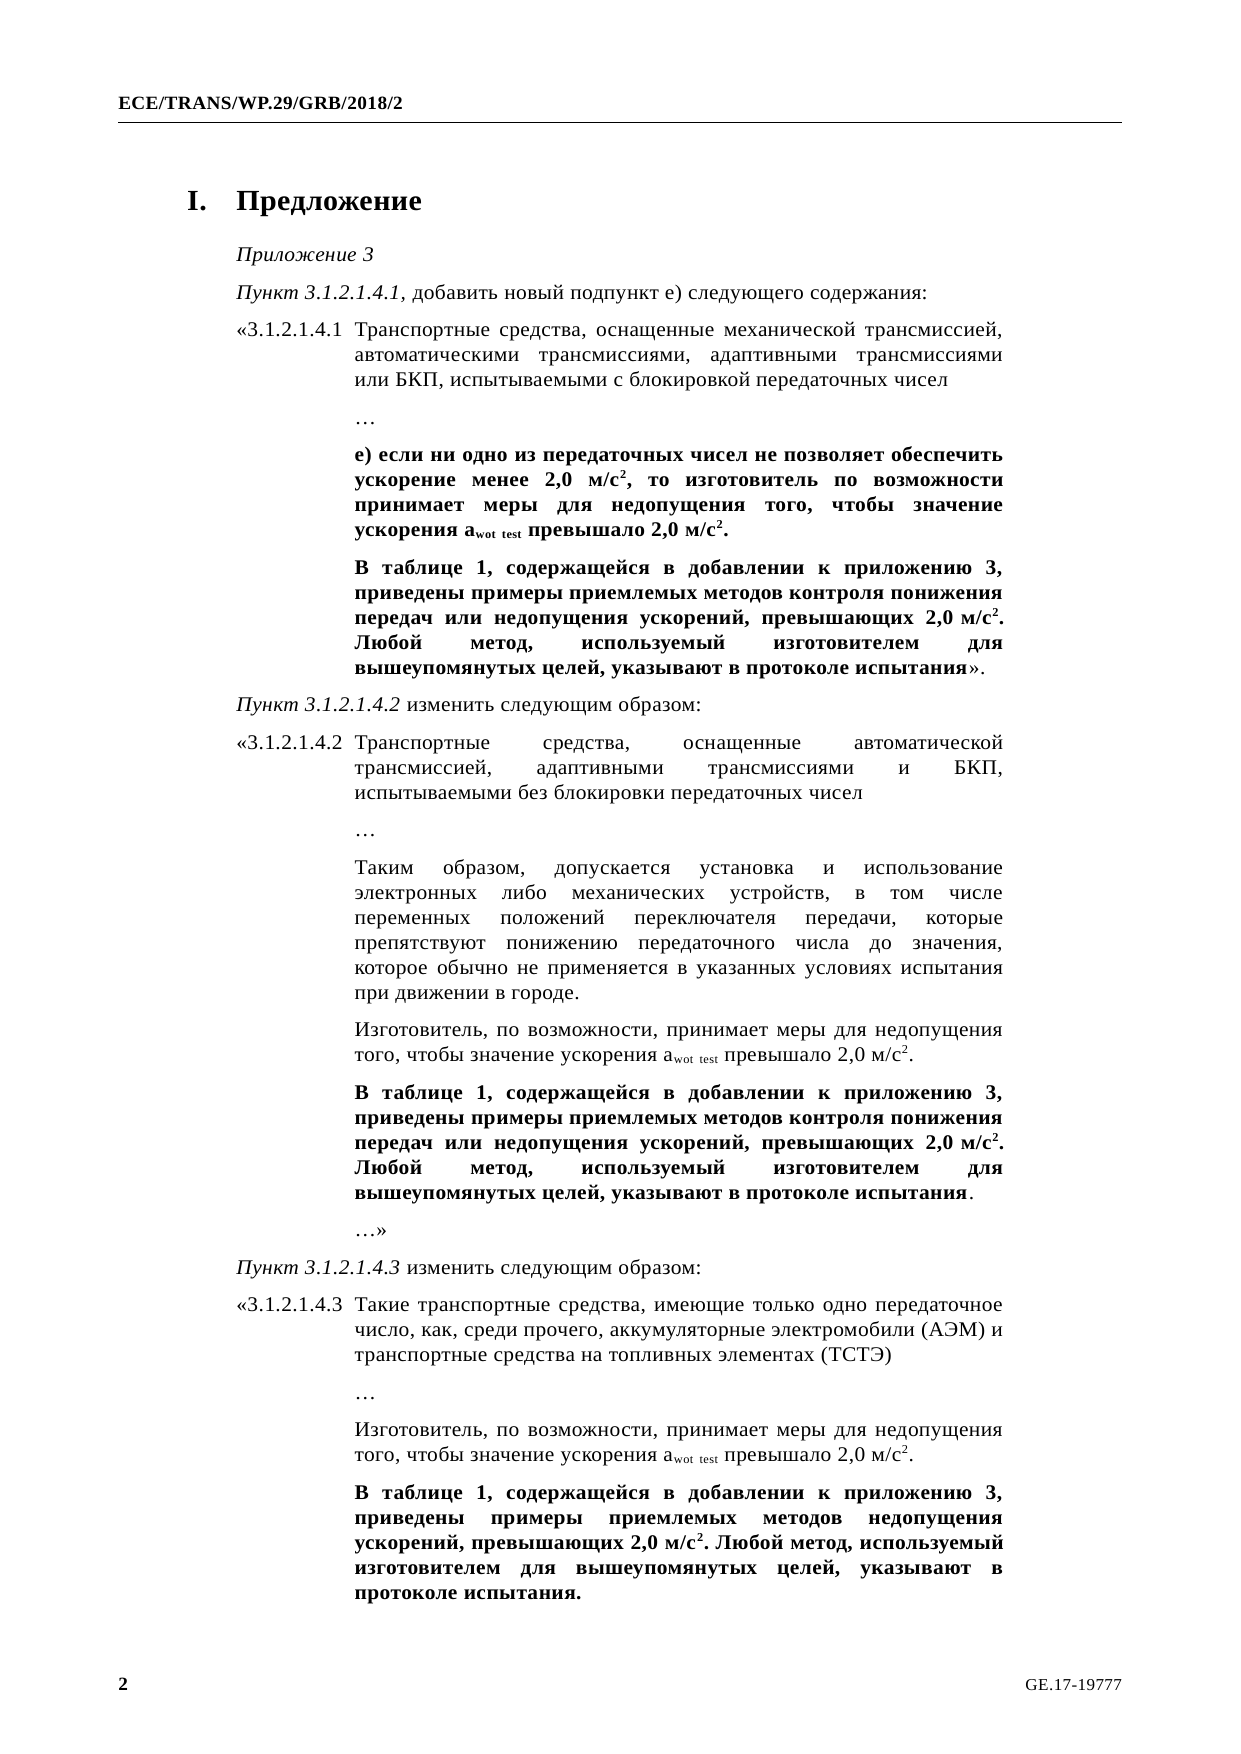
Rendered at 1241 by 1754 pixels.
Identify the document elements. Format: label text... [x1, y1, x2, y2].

text «3.1.2.1.4.1 Транспортные средства, оснащенные механической трансмиссией, автоматическими трансмиссиями, адаптивными трансмиссиями или БКП, испытываемыми с блокировкой передаточных чисел [236, 316, 1004, 391]
text …» [354, 1216, 1004, 1241]
text Таким образом, допускается установка и использование электронных либо механических устройств, в том числе переменных положений переключателя передачи, которые препятствуют понижению передаточного числа до значения, которое обычно не применяется в указанных условиях испытания при движении в городе. [236, 854, 1004, 1004]
text Пункт 3.1.2.1.4.3 изменить следующим образом: [236, 1254, 1004, 1279]
text В таблице 1, содержащейся в добавлении к приложению 3, приведены примеры приемлемых методов контроля понижения передач или недопущения ускорений, превышающих 2,0 м/с2. Любой метод, используемый изготовителем для вышеупомянутых целей, указывают в протоколе испытания». [354, 554, 1004, 679]
text Пункт 3.1.2.1.4.1, добавить новый подпункт e) следующего содержания: [236, 279, 1004, 304]
text … [354, 816, 1004, 841]
text e) если ни одно из передаточных чисел не позволяет обеспечить ускорение менее 2,0 м/с2, то изготовитель по возможности принимает меры для недопущения того, чтобы значение ускорения аwot test превышало 2,0 м/с2. [354, 441, 1004, 541]
text Пункт 3.1.2.1.4.2 изменить следующим образом: [236, 691, 1004, 716]
text Приложение 3 [236, 241, 1004, 266]
text … [354, 1379, 1004, 1404]
text I. Предложение [118, 185, 1004, 216]
text «3.1.2.1.4.2 Транспортные средства, оснащенные автоматической трансмиссией, адаптивными трансмиссиями и БКП, испытываемыми без блокировки передаточных чисел [236, 729, 1004, 804]
text «3.1.2.1.4.3 Такие транспортные средства, имеющие только одно передаточное число, как, среди прочего, аккумуляторные электромобили (АЭМ) и транспортные средства на топливных элементах (ТСТЭ) [236, 1291, 1004, 1366]
text … [354, 404, 1004, 429]
text В таблице 1, содержащейся в добавлении к приложению 3, приведены примеры приемлемых методов недопущения ускорений, превышающих 2,0 м/с2. Любой метод, используемый изготовителем для вышеупомянутых целей, указывают в протоколе испытания. [354, 1479, 1004, 1604]
text Изготовитель, по возможности, принимает меры для недопущения того, чтобы значение ускорения аwot test превышало 2,0 м/с2. [354, 1416, 1004, 1466]
text В таблице 1, содержащейся в добавлении к приложению 3, приведены примеры приемлемых методов контроля понижения передач или недопущения ускорений, превышающих 2,0 м/с2. Любой метод, используемый изготовителем для вышеупомянутых целей, указывают в протоколе испытания. [236, 1079, 1004, 1204]
text Изготовитель, по возможности, принимает меры для недопущения того, чтобы значение ускорения аwot test превышало 2,0 м/с2. [236, 1016, 1004, 1066]
